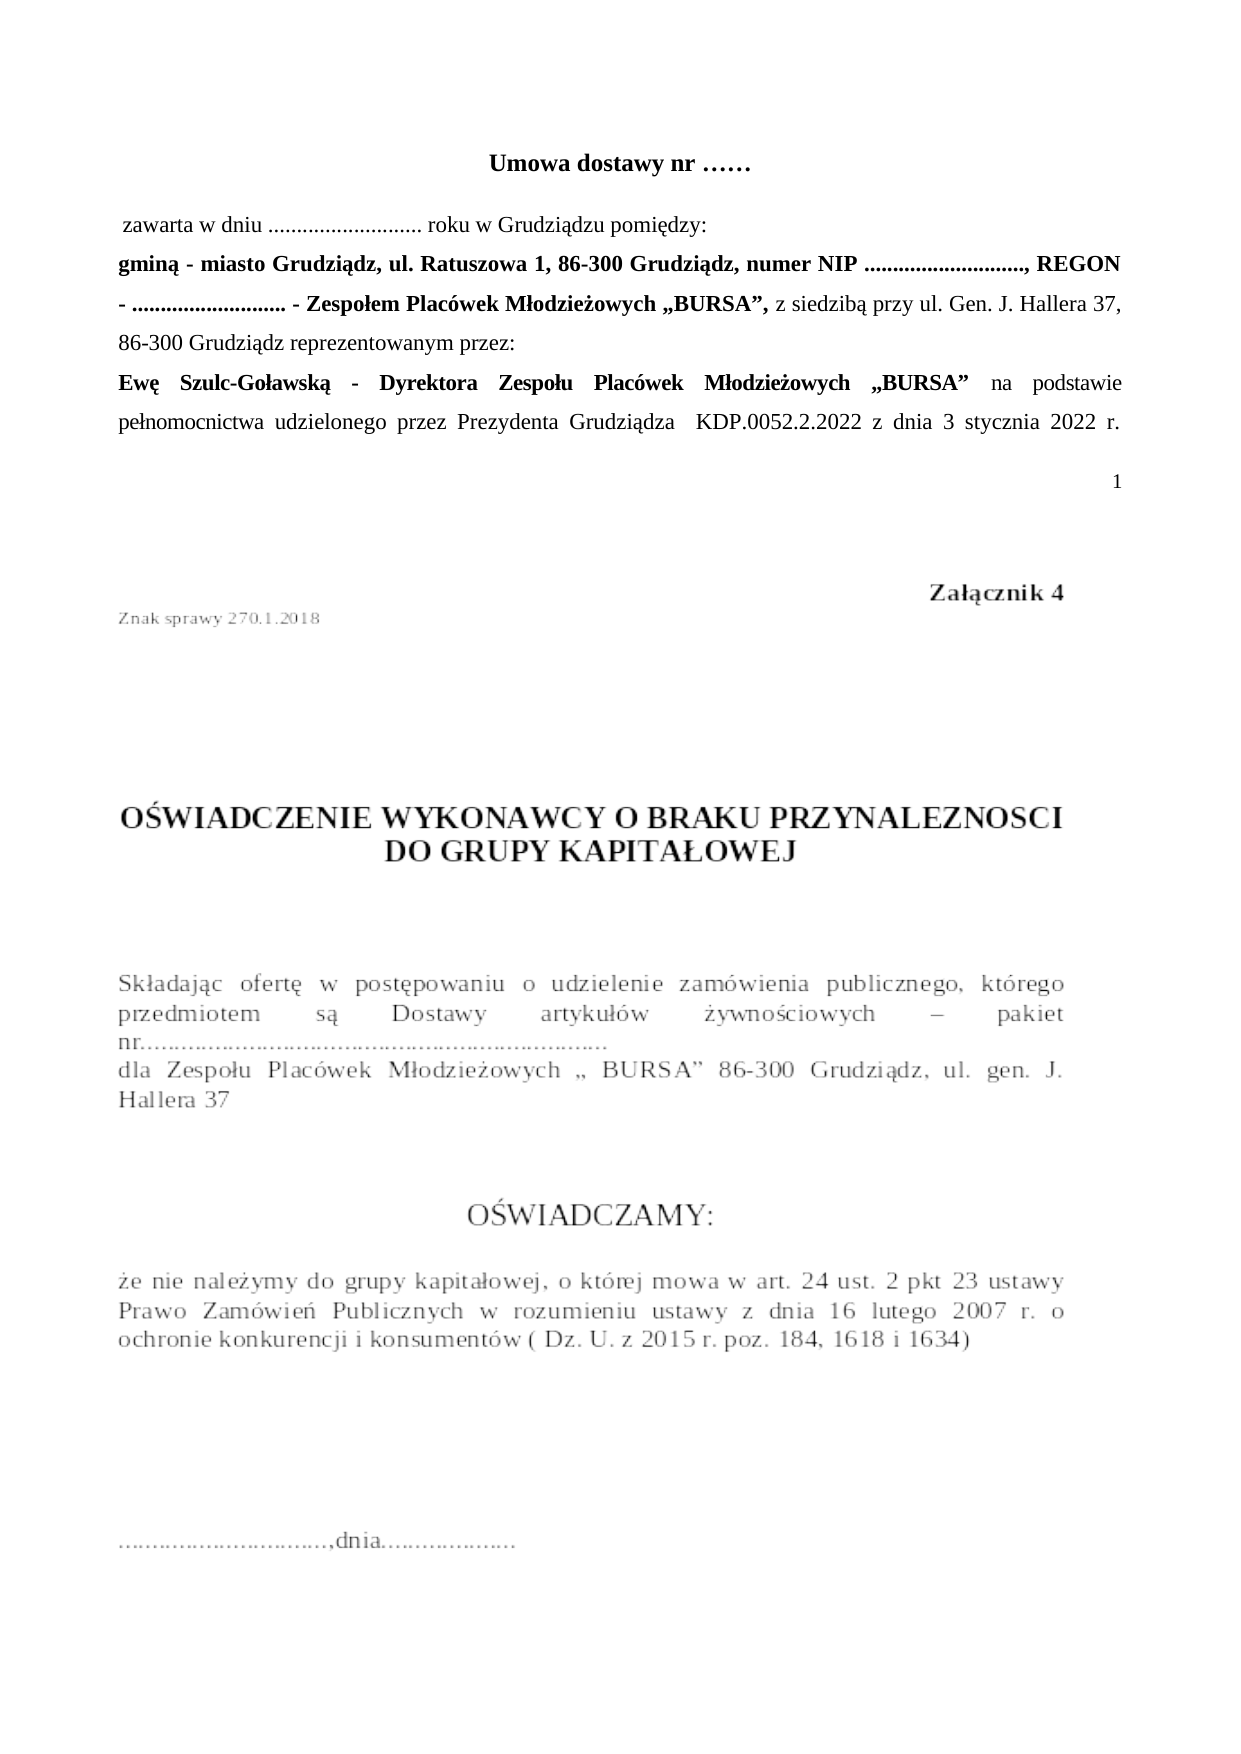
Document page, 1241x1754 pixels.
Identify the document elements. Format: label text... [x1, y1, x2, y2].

text zawarta w dniu ........................... roku w Grudziądzu pomiędzy: [122, 211, 1122, 237]
text Ewę Szulc-Goławską - Dyrektora Zespołu Placówek Młodzieżowych „BURSA” na podstawie pełnomocnictwa udzielonego przez Prezydenta Grudziądza KDP.0052.2.2022 z dnia 3 stycznia 2022 r. zwanym w treści umowy „Zamawiającym” [118, 369, 1122, 435]
text gminą - miasto Grudziądz, ul. Ratuszowa 1, 86-300 Grudziądz, numer NIP ............................, REGON - ........................... - Zespołem Placówek Młodzieżowych „BURSA”, z siedzibą przy ul. Gen. J. Hallera 37, 86-300 Grudziądz reprezentowanym przez: [118, 250, 1122, 356]
text Umowa dostawy nr …… [118, 148, 1122, 176]
